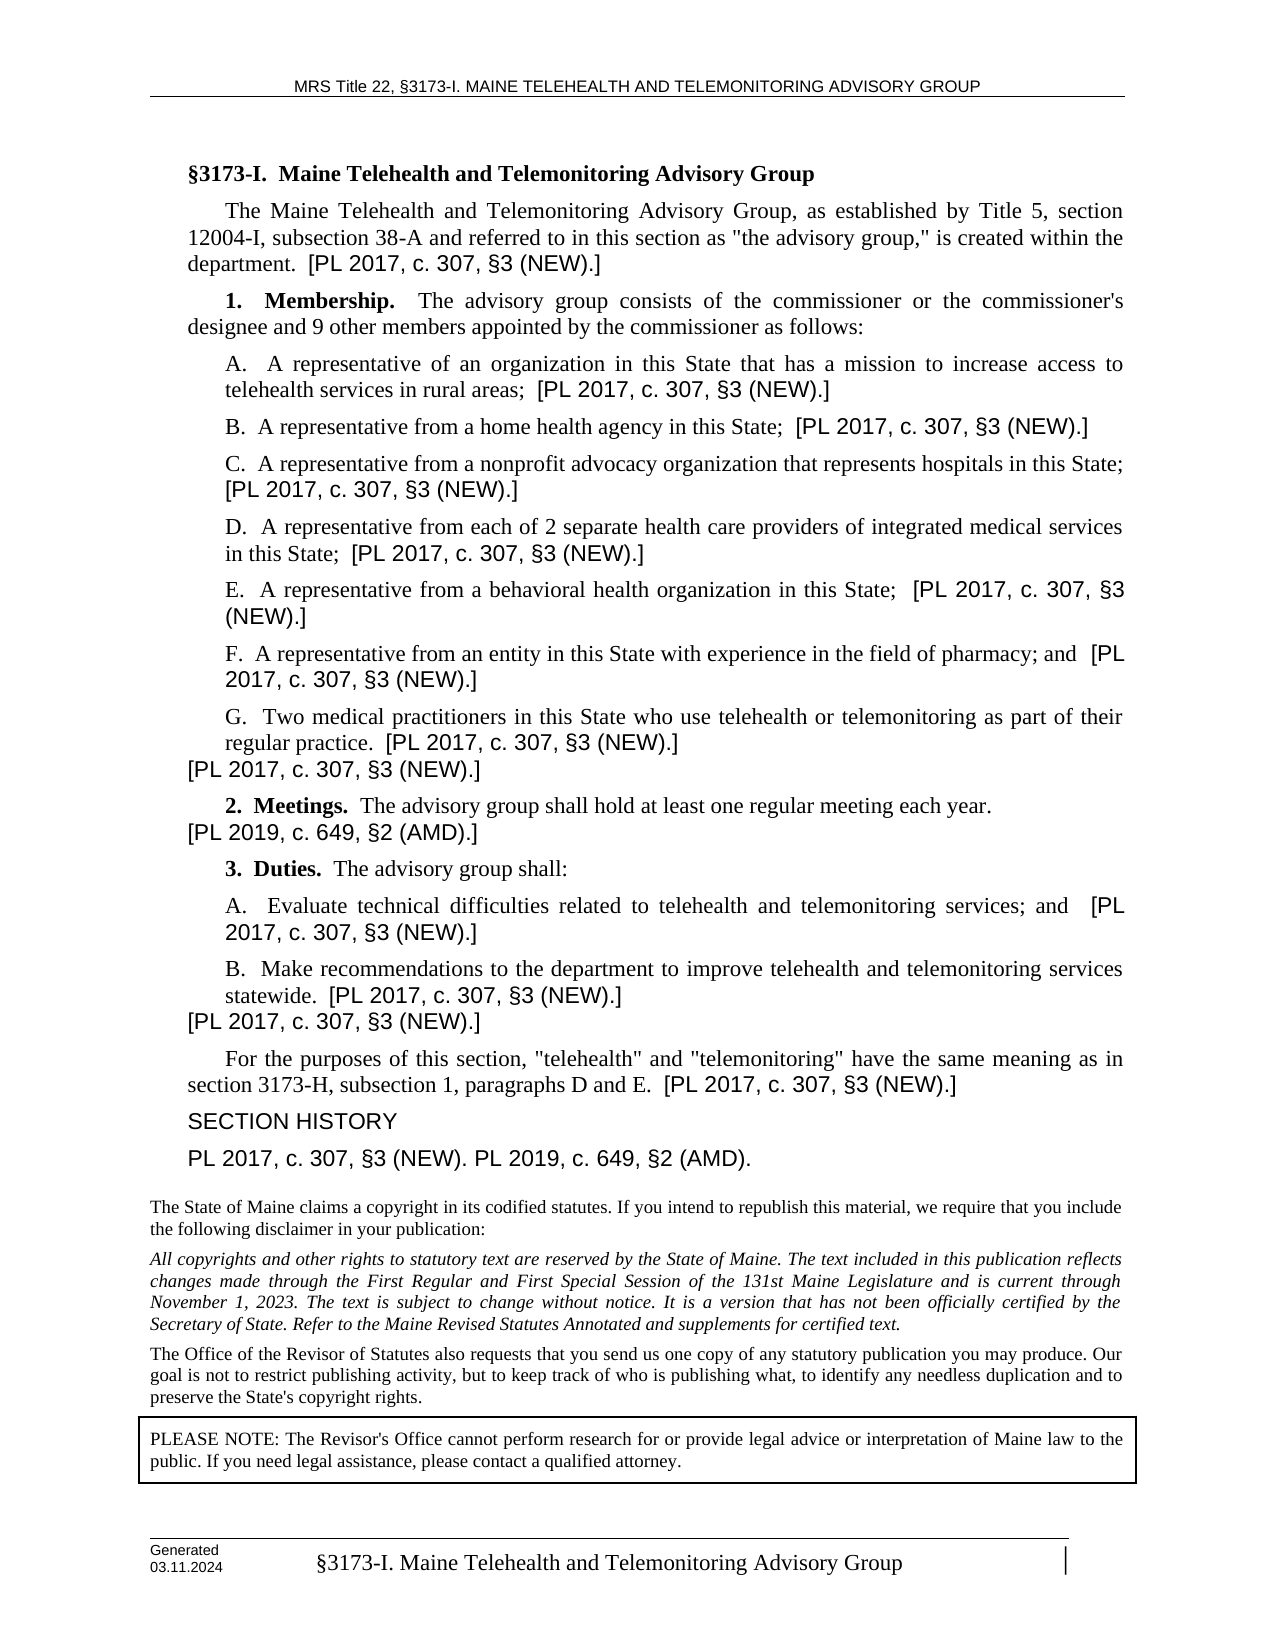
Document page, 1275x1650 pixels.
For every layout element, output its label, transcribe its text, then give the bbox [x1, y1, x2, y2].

text C. A representative from a nonprofit advocacy organization that represents hospitals in this State; [PL 2017, c. 307, §3 (NEW).] [225, 450, 1125, 503]
text A. A representative of an organization in this State that has a mission to increase access to telehealth services in rural areas; [PL 2017, c. 307, §3 (NEW).] [225, 350, 1125, 403]
text [PL 2017, c. 307, §3 (NEW).] [187, 1008, 1125, 1035]
text The Office of the Revisor of Statutes also requests that you send us one copy of any statutory publication you may produce. Our goal is not to restrict publishing activity, but to keep track of who is publishing what, to identify any needless duplication and to preserve the State's copyright rights. [150, 1342, 1125, 1407]
text For the purposes of this section, "telehealth" and "telemonitoring" have the same meaning as in section 3173‑H, subsection 1, paragraphs D and E. [PL 2017, c. 307, §3 (NEW).] [187, 1045, 1125, 1098]
text 2. Meetings. The advisory group shall hold at least one regular meeting each year. [187, 792, 1125, 819]
text PLEASE NOTE: The Revisor's Office cannot perform research for or provide legal advice or interpretation of Maine law to the public. If you need legal assistance, please contact a qualified attorney. [140, 1418, 1135, 1482]
text A. Evaluate technical difficulties related to telehealth and telemonitoring services; and [PL 2017, c. 307, §3 (NEW).] [225, 892, 1125, 945]
text E. A representative from a behavioral health organization in this State; [PL 2017, c. 307, §3 (NEW).] [225, 576, 1125, 629]
text 3. Duties. The advisory group shall: [187, 856, 1125, 882]
text 1. Membership. The advisory group consists of the commissioner or the commissioner's designee and 9 other members appointed by the commissioner as follows: [187, 287, 1125, 339]
text All copyrights and other rights to statutory text are reserved by the State of Maine. The text included in this publication reflects changes made through the First Regular and First Special Session of the 131st Maine Legislature and is current through November 1, 2023 . The text is subject to change without notice. It is a version that has not been officially certified by the Secretary of State. Refer to the Maine Revised Statutes Annotated and supplements for certified text. [150, 1248, 1125, 1334]
text The State of Maine claims a copyright in its codified statutes. If you intend to republish this material, we require that you include the following disclaimer in your publication: [150, 1196, 1125, 1239]
text §3173-I. Maine Telehealth and Telemonitoring Advisory Group [187, 160, 1125, 187]
text G. Two medical practitioners in this State who use telehealth or telemonitoring as part of their regular practice. [PL 2017, c. 307, §3 (NEW).] [225, 703, 1125, 756]
text SECTION HISTORY [187, 1108, 1125, 1135]
text B. Make recommendations to the department to improve telehealth and telemonitoring services statewide. [PL 2017, c. 307, §3 (NEW).] [225, 956, 1125, 1008]
text B. A representative from a home health agency in this State; [PL 2017, c. 307, §3 (NEW).] [225, 413, 1125, 439]
text D. A representative from each of 2 separate health care providers of integrated medical services in this State; [PL 2017, c. 307, §3 (NEW).] [225, 513, 1125, 566]
text [PL 2017, c. 307, §3 (NEW).] [187, 756, 1125, 782]
text F. A representative from an entity in this State with experience in the field of pharmacy; and [PL 2017, c. 307, §3 (NEW).] [225, 639, 1125, 692]
text [PL 2019, c. 649, §2 (AMD).] [187, 819, 1125, 845]
text The Maine Telehealth and Telemonitoring Advisory Group, as established by Title 5, section 12004‑I, subsection 38‑A and referred to in this section as "the advisory group," is created within the department. [PL 2017, c. 307, §3 (NEW).] [187, 197, 1125, 276]
text PL 2017, c. 307, §3 (NEW). PL 2019, c. 649, §2 (AMD). [187, 1145, 1125, 1171]
